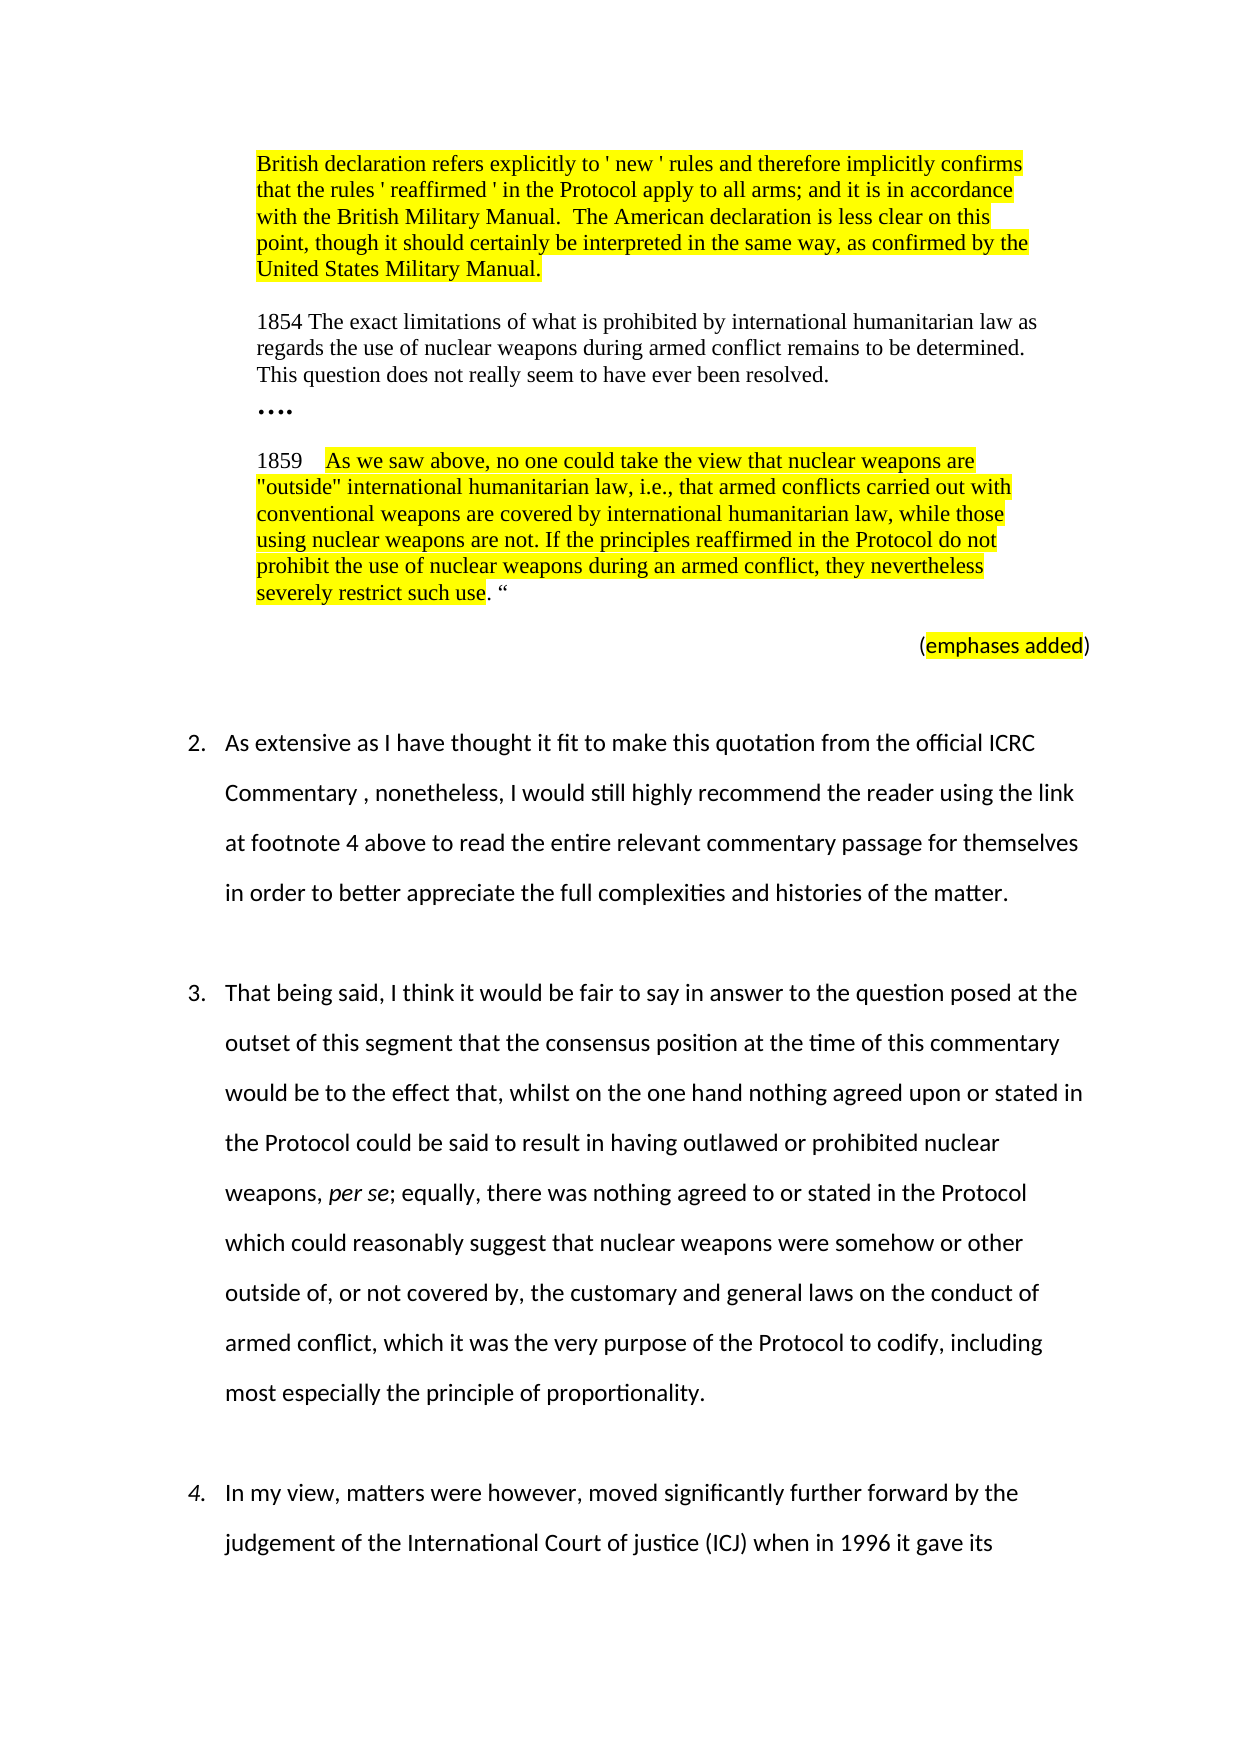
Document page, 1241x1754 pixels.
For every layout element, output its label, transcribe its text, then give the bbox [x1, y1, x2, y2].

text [256, 150, 1043, 387]
text 1859 As we saw above, no one could take the view that nuclear weapons are "outside" international humanitarian law, i.e., that armed conflicts carried out with conventional weapons are covered by international humanitarian law, while those using nuclear weapons are not. If the principles reaffirmed in the Protocol do not prohibit the use of nuclear weapons during an armed conflict, they nevertheless severely restrict such use. “ [256, 447, 1043, 605]
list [187, 1461, 1090, 1561]
list As extensive as I have thought it fit to make this quotation from the official ICRC Commentary , nonetheless, I would still highly recommend the reader using the link at footnote 4 above to read the entire relevant commentary passage for themselves in order to better appreciate the full complexities and histories of the matter. [187, 711, 1090, 911]
text (emphases added) [150, 632, 926, 659]
list That being said, I think it would be fair to say in answer to the question posed at the outset of this segment that the consensus position at the time of this commentary would be to the effect that, whilst on the one hand nothing agreed upon or stated in the Protocol could be said to result in having outlawed or prohibited nuclear weapons, per se; equally, there was nothing agreed to or stated in the Protocol which could reasonably suggest that nuclear weapons were somehow or other outside of, or not covered by, the customary and general laws on the conduct of armed conflict, which it was the very purpose of the Protocol to codify, including most especially the principle of proportionality. [187, 961, 1090, 1411]
text …. [256, 387, 1043, 421]
